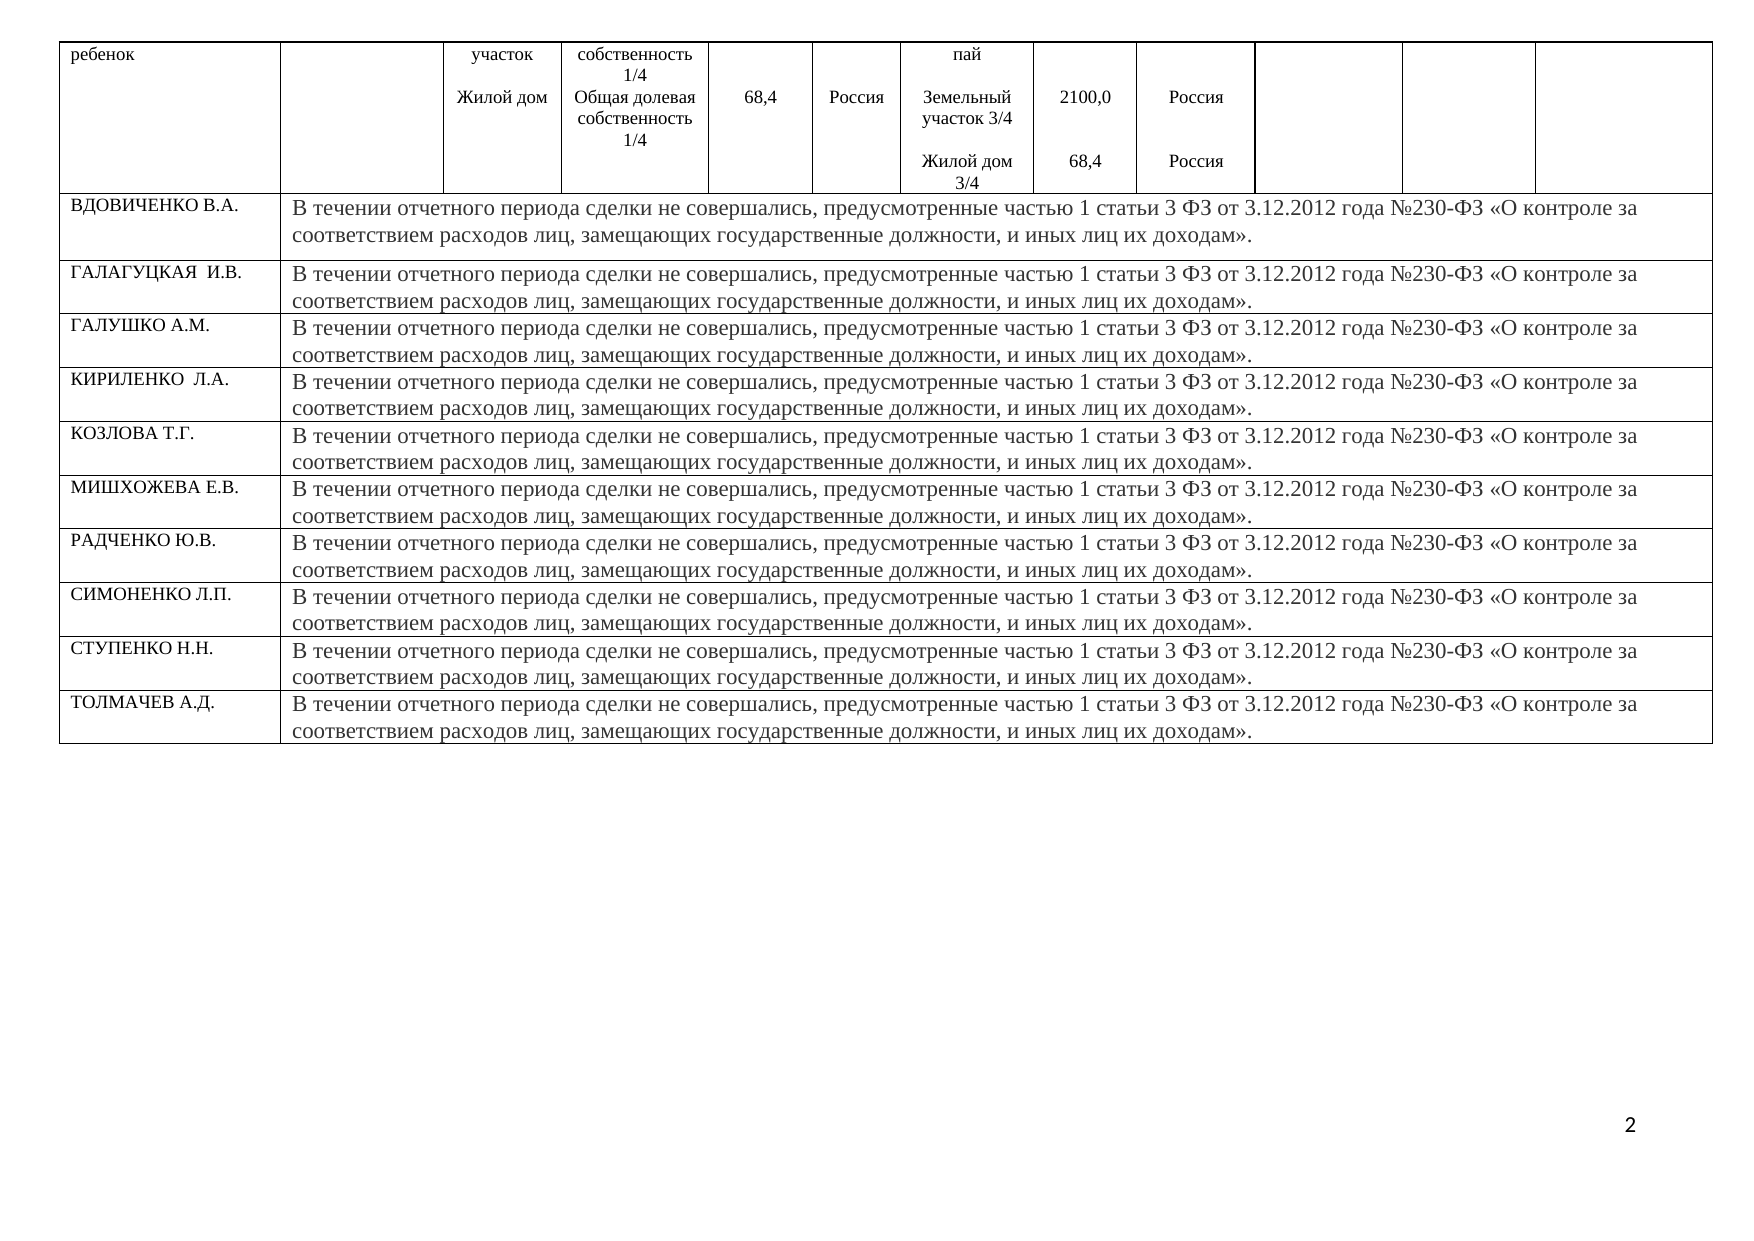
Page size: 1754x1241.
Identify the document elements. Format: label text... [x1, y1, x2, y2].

table_cell В течении отчетного периода сделки не совершались, предусмотренные частью 1 статьи 3 ФЗ от 3.12.2012 года №230-ФЗ «О контроле за соответствием расходов лиц, замещающих государственные должности, и иных лиц их доходам». [281, 368, 1712, 421]
table_cell В течении отчетного периода сделки не совершались, предусмотренные частью 1 статьи 3 ФЗ от 3.12.2012 года №230-ФЗ «О контроле за соответствием расходов лиц, замещающих государственные должности, и иных лиц их доходам». [281, 691, 1712, 743]
table_cell 2100,0 68,4 [709, 43, 812, 193]
table_cell [1536, 43, 1712, 193]
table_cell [1137, 43, 1254, 193]
table_cell КИРИЛЕНКО Л.А. [60, 368, 280, 421]
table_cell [901, 43, 1033, 193]
table_cell СТУПЕНКО Н.Н. [60, 637, 280, 689]
table_cell В течении отчетного периода сделки не совершались, предусмотренные частью 1 статьи 3 ФЗ от 3.12.2012 года №230-ФЗ «О контроле за соответствием расходов лиц, замещающих государственные должности, и иных лиц их доходам». [281, 314, 1712, 367]
table_cell [1256, 43, 1402, 193]
table_cell В течении отчетного периода сделки не совершались, предусмотренные частью 1 статьи 3 ФЗ от 3.12.2012 года №230-ФЗ «О контроле за соответствием расходов лиц, замещающих государственные должности, и иных лиц их доходам». [281, 422, 1712, 474]
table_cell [562, 43, 708, 193]
table_cell [1403, 43, 1535, 193]
table_cell В течении отчетного периода сделки не совершались, предусмотренные частью 1 статьи 3 ФЗ от 3.12.2012 года №230-ФЗ «О контроле за соответствием расходов лиц, замещающих государственные должности, и иных лиц их доходам». [281, 583, 1712, 636]
table_cell В течении отчетного периода сделки не совершались, предусмотренные частью 1 статьи 3 ФЗ от 3.12.2012 года №230-ФЗ «О контроле за соответствием расходов лиц, замещающих государственные должности, и иных лиц их доходам». [281, 194, 1712, 259]
table_cell В течении отчетного периода сделки не совершались, предусмотренные частью 1 статьи 3 ФЗ от 3.12.2012 года №230-ФЗ «О контроле за соответствием расходов лиц, замещающих государственные должности, и иных лиц их доходам». [281, 637, 1712, 689]
table_cell МИШХОЖЕВА Е.В. [60, 476, 280, 528]
table_cell [281, 43, 443, 193]
table_cell ТОЛМАЧЕВ А.Д. [60, 691, 280, 743]
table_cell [60, 43, 280, 193]
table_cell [444, 43, 561, 193]
table_cell РАДЧЕНКО Ю.В. [60, 529, 280, 582]
table_cell СИМОНЕНКО Л.П. [60, 583, 280, 636]
table_cell ГАЛАГУЦКАЯ И.В. [60, 261, 280, 313]
table_cell В течении отчетного периода сделки не совершались, предусмотренные частью 1 статьи 3 ФЗ от 3.12.2012 года №230-ФЗ «О контроле за соответствием расходов лиц, замещающих государственные должности, и иных лиц их доходам». [281, 476, 1712, 528]
table_cell ВДОВИЧЕНКО В.А. [60, 194, 280, 259]
table_cell В течении отчетного периода сделки не совершались, предусмотренные частью 1 статьи 3 ФЗ от 3.12.2012 года №230-ФЗ «О контроле за соответствием расходов лиц, замещающих государственные должности, и иных лиц их доходам». [281, 261, 1712, 313]
table_cell ГАЛУШКО А.М. [60, 314, 280, 367]
table_cell 25000,0 2100,0 68,4 [1034, 43, 1136, 193]
table_cell КОЗЛОВА Т.Г. [60, 422, 280, 474]
table_cell В течении отчетного периода сделки не совершались, предусмотренные частью 1 статьи 3 ФЗ от 3.12.2012 года №230-ФЗ «О контроле за соответствием расходов лиц, замещающих государственные должности, и иных лиц их доходам». [281, 529, 1712, 582]
table_cell Россия Россия [813, 43, 900, 193]
